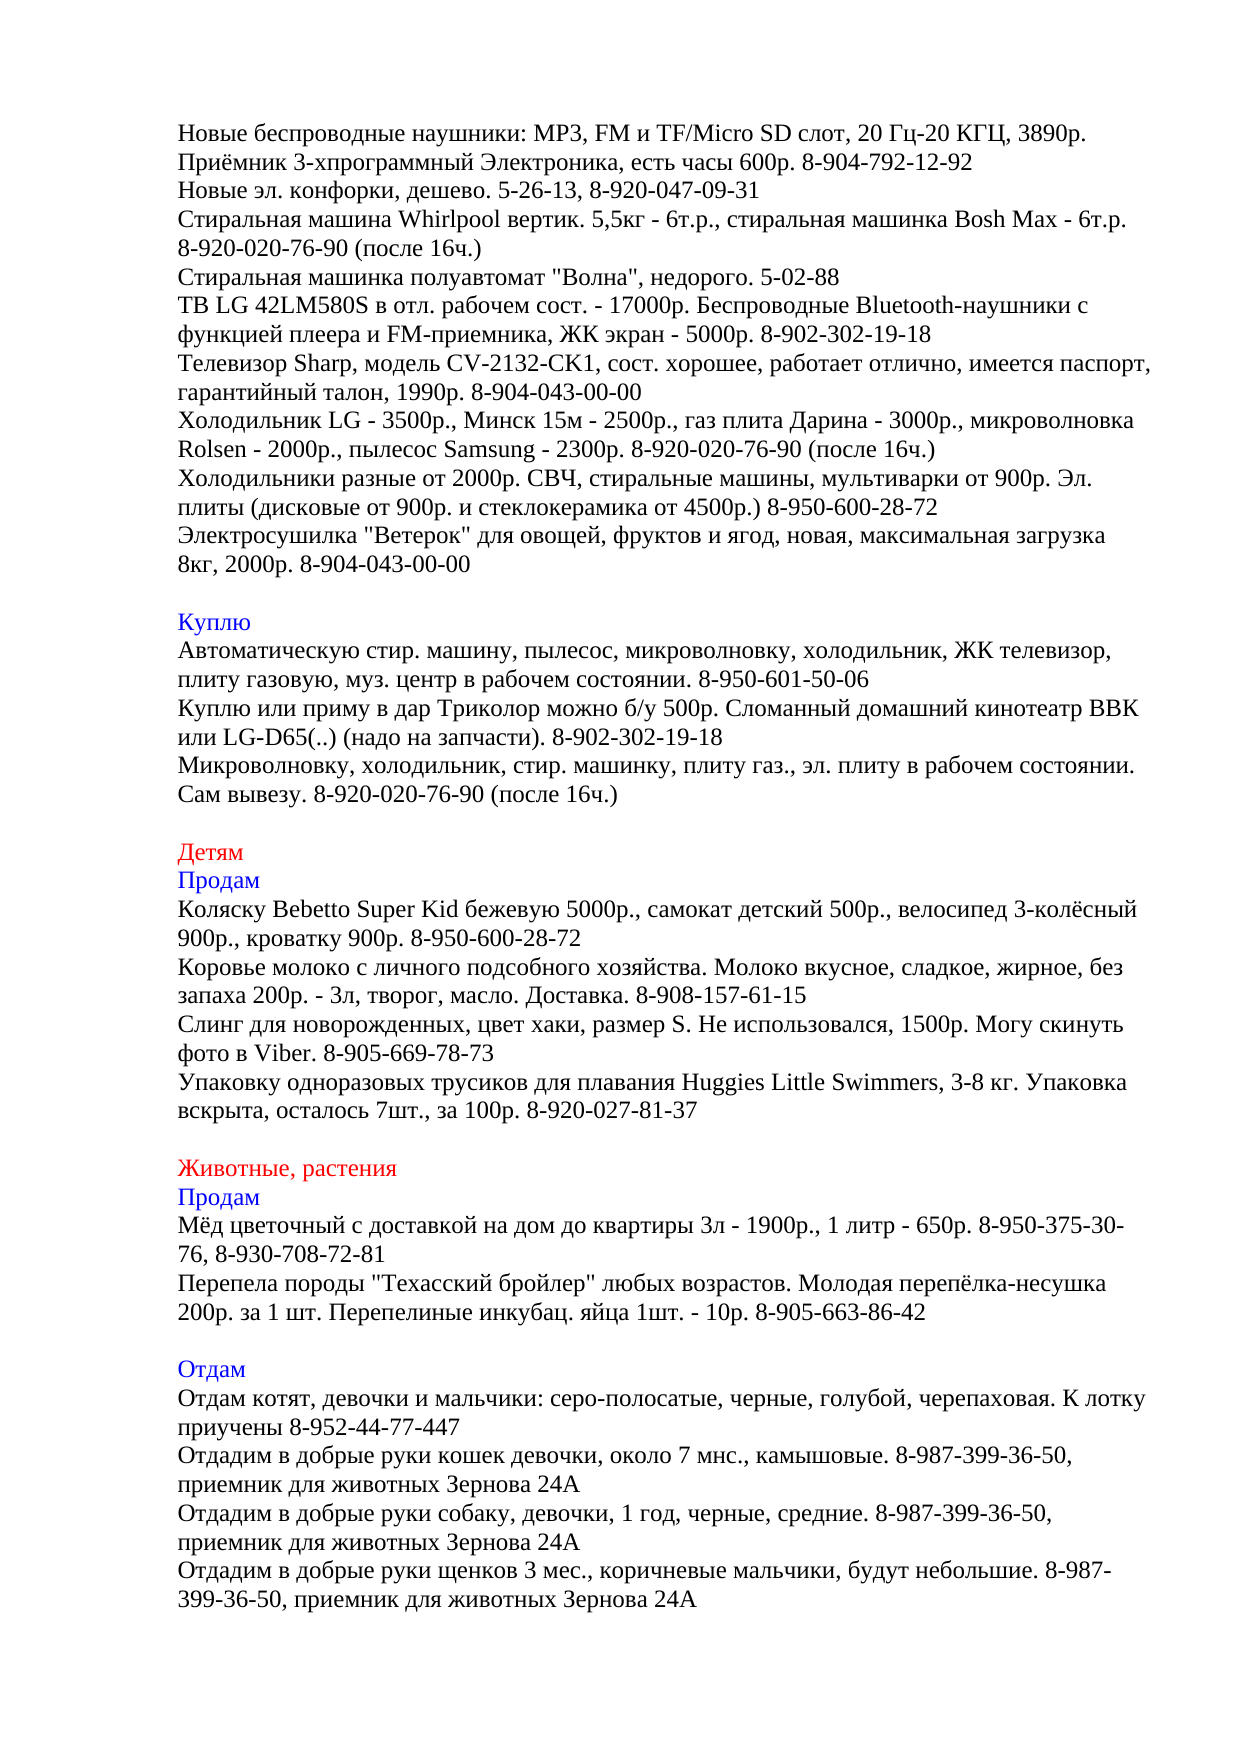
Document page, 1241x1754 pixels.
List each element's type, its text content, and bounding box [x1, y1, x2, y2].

text Мёд цветочный с доставкой на дом до квартиры 3л - 1900р., 1 литр - 650р. 8-950-375-30-76, 8-930-708-72-81 [177, 1211, 1152, 1268]
text Стиральная машина Whirlpool вертик. 5,5кг - 6т.р., стиральная машинка Bosh Max - 6т.р. 8-920-020-76-90 (после 16ч.) [177, 204, 1152, 262]
text Отдадим в добрые руки щенков 3 мес., коричневые мальчики, будут небольшие. 8-987-399-36-50, приемник для животных Зернова 24А [177, 1556, 1152, 1613]
text Отдам котят, девочки и мальчики: серо-полосатые, черные, голубой, черепаховая. К лотку приучены 8-952-44-77-447 [177, 1383, 1152, 1441]
text Перепела породы "Техасский бройлер" любых возрастов. Молодая перепёлка-несушка 200р. за 1 шт. Перепелиные инкубац. яйца 1шт. - 10р. 8-905-663-86-42 [177, 1268, 1152, 1326]
subtitle Животные, растения [177, 1153, 1152, 1182]
text Холодильники разные от 2000р. СВЧ, стиральные машины, мультиварки от 900р. Эл. плиты (дисковые от 900р. и стеклокерамика от 4500р.) 8-950-600-28-72 [177, 463, 1152, 521]
text Холодильник LG - 3500р., Минск 15м - 2500р., газ плита Дарина - 3000р., микроволновка Rolsen - 2000р., пылесос Samsung - 2300р. 8-920-020-76-90 (после 16ч.) [177, 406, 1152, 463]
text Коляску Bebetto Super Kid бежевую 5000р., самокат детский 500р., велосипед 3-колёсный 900р., кроватку 900р. 8-950-600-28-72 [177, 894, 1152, 952]
text Микроволновку, холодильник, стир. машинку, плиту газ., эл. плиту в рабочем состоянии. Сам вывезу. 8-920-020-76-90 (после 16ч.) [177, 751, 1152, 808]
text Автоматическую стир. машину, пылесос, микроволновку, холодильник, ЖК телевизор, плиту газовую, муз. центр в рабочем состоянии. 8-950-601-50-06 [177, 636, 1152, 693]
text Слинг для новорожденных, цвет хаки, размер S. Не использовался, 1500р. Могу скинуть фото в Viber. 8-905-669-78-73 [177, 1009, 1152, 1067]
text Телевизор Sharp, модель CV-2132-CK1, сост. хорошее, работает отлично, имеется паспорт, гарантийный талон, 1990р. 8-904-043-00-00 [177, 348, 1152, 406]
subtitle Продам [177, 866, 1152, 894]
text Стиральная машинка полуавтомат "Волна", недорого. 5-02-88 [177, 262, 1152, 291]
subtitle Детям [177, 837, 1152, 866]
text Новые эл. конфорки, дешево. 5-26-13, 8-920-047-09-31 [177, 176, 1152, 204]
text Отдадим в добрые руки кошек девочки, около 7 мнс., камышовые. 8-987-399-36-50, приемник для животных Зернова 24А [177, 1441, 1152, 1498]
text ТВ LG 42LM580S в отл. рабочем сост. - 17000р. Беспроводные Bluetooth-наушники с функцией плеера и FM-приемника, ЖК экран - 5000р. 8-902-302-19-18 [177, 291, 1152, 348]
text Электросушилка "Ветерок" для овощей, фруктов и ягод, новая, максимальная загрузка 8кг, 2000р. 8-904-043-00-00 [177, 521, 1152, 578]
text Куплю или приму в дар Триколор можно б/у 500р. Сломанный домашний кинотеатр ВВК или LG-D65(..) (надо на запчасти). 8-902-302-19-18 [177, 693, 1152, 751]
text Новые беспроводные наушники: MP3, FM и TF/Micro SD слот, 20 Гц-20 КГЦ, 3890р. Приёмник 3-хпрограммный Электроника, есть часы 600р. 8-904-792-12-92 [177, 118, 1152, 176]
text Отдадим в добрые руки собаку, девочки, 1 год, черные, средние. 8-987-399-36-50, приемник для животных Зернова 24А [177, 1498, 1152, 1556]
text Коровье молоко с личного подсобного хозяйства. Молоко вкусное, сладкое, жирное, без запаха 200р. - 3л, творог, масло. Доставка. 8-908-157-61-15 [177, 952, 1152, 1009]
text Упаковку одноразовых трусиков для плавания Huggies Little Swimmers, 3-8 кг. Упаковка вскрыта, осталось 7шт., за 100р. 8-920-027-81-37 [177, 1067, 1152, 1124]
subtitle Продам [177, 1182, 1152, 1211]
subtitle Куплю [177, 607, 1152, 636]
subtitle Отдам [177, 1354, 1152, 1383]
